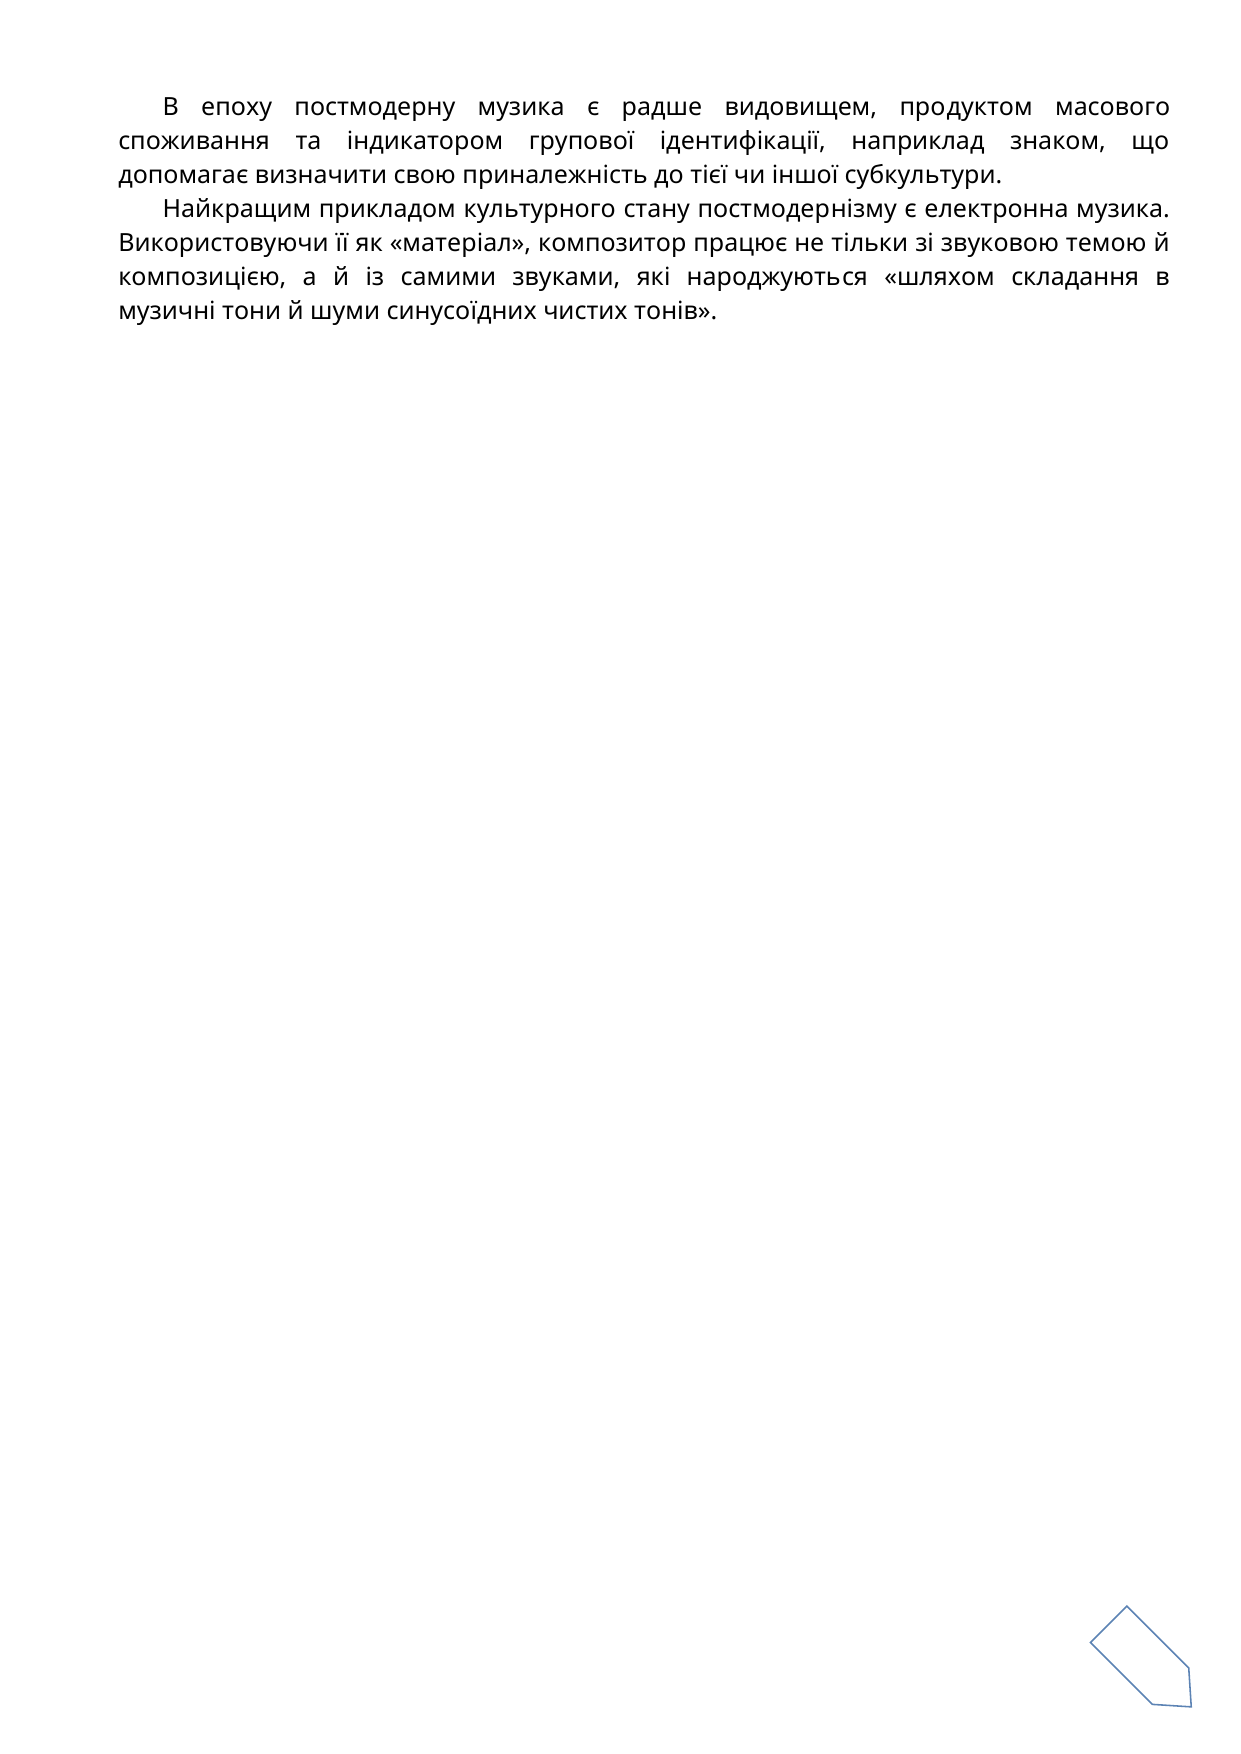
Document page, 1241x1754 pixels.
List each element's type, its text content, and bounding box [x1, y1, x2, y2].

text Найкращим прикладом культурного стану постмодернізму є електронна музика. Використовуючи її як «матеріал», композитор працює не тільки зі звуковою темою й композицією, а й із самими звуками, які народжуються «шляхом складання в музичні тони й шуми синусоїдних чистих тонів». [118, 191, 1170, 327]
text В епоху постмодерну музика є радше видовищем, продуктом масового споживання та індикатором групової ідентифікації, наприклад знаком, що допомагає визначити свою приналежність до тієї чи іншої субкультури. [118, 89, 1170, 191]
